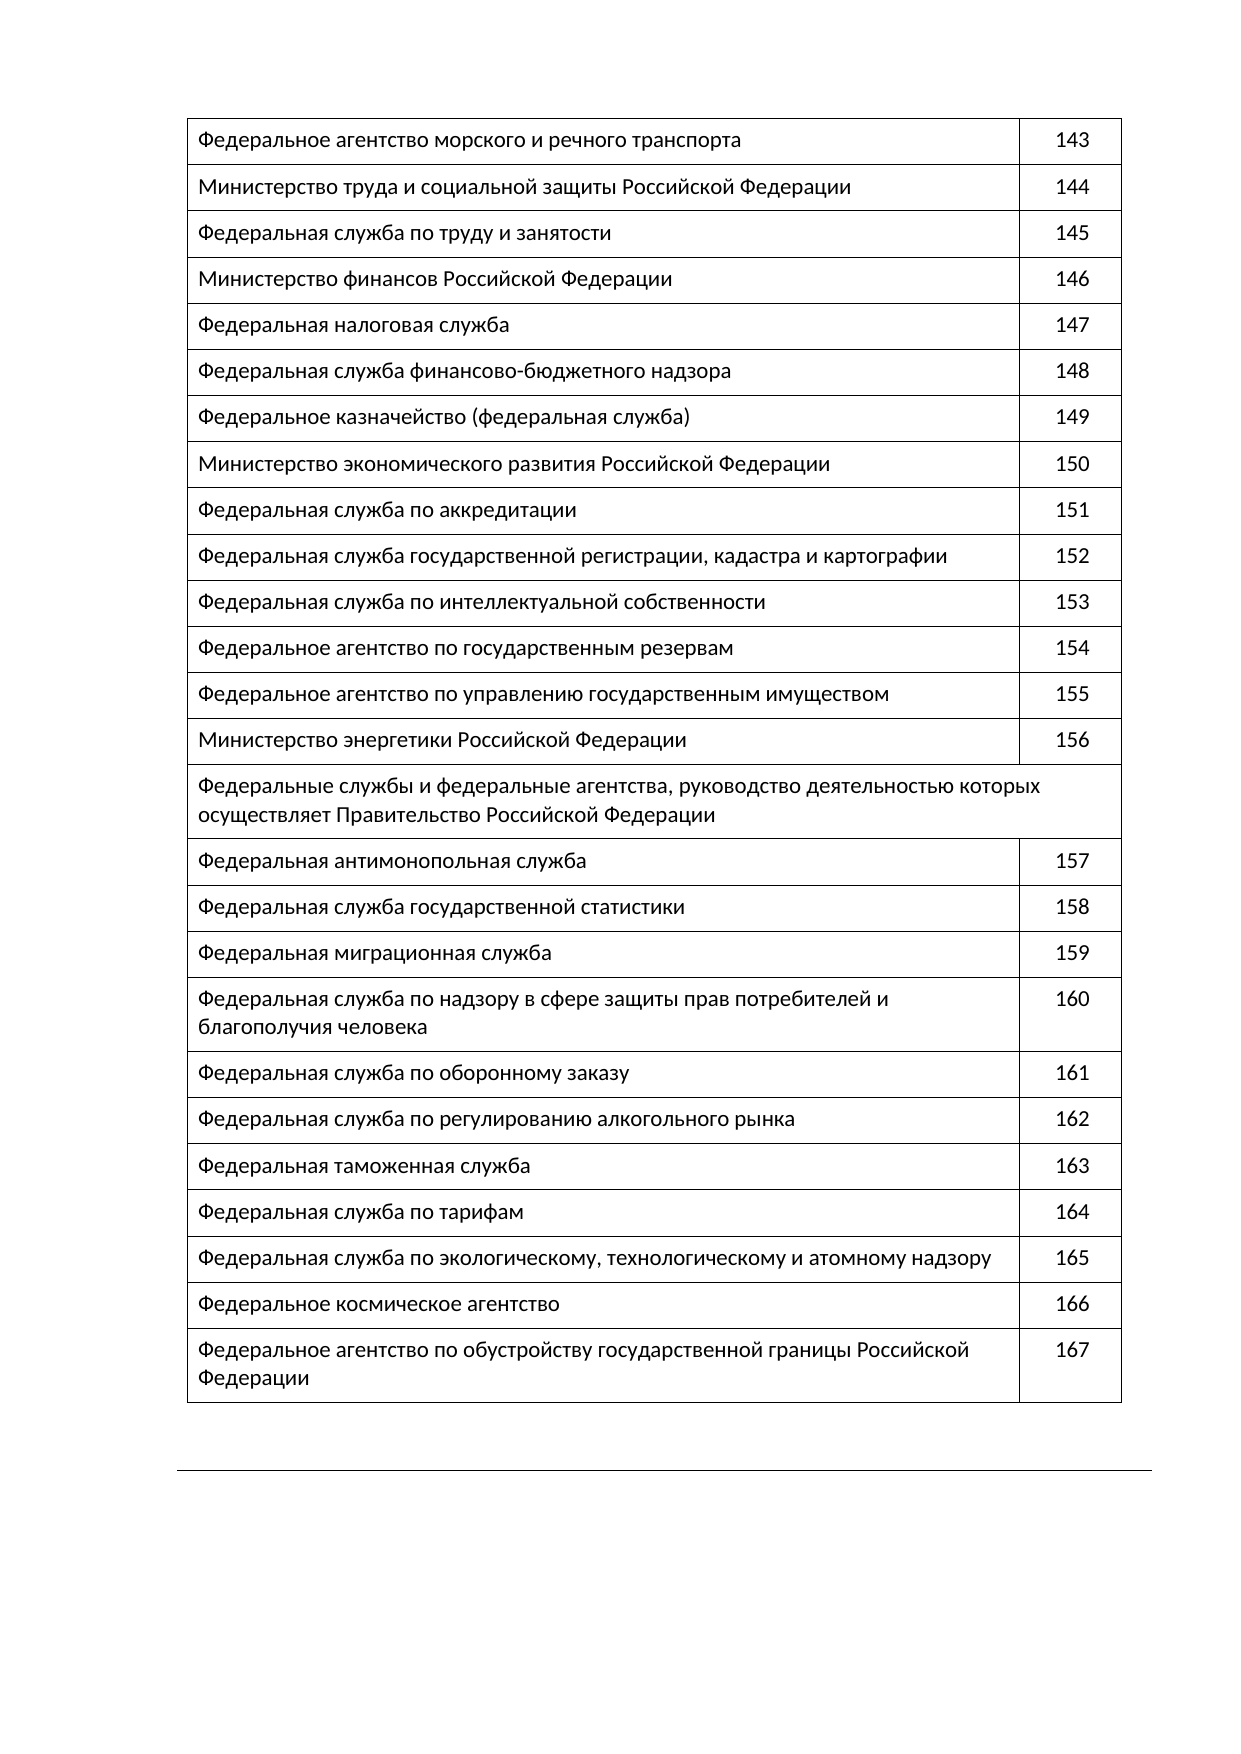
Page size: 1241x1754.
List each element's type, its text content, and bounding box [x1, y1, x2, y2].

table_cell 147 [1020, 304, 1121, 349]
table_cell 167 [1020, 1329, 1121, 1402]
table_cell Федеральная таможенная служба [188, 1144, 1019, 1189]
table_cell Министерство энергетики Российской Федерации [188, 719, 1019, 764]
table_cell Федеральные службы и федеральные агентства, руководство деятельностью которых осуществляет Правительство Российской Федерации [188, 765, 1121, 838]
table_cell Федеральное агентство по обустройству государственной границы Российской Федерации [188, 1329, 1019, 1402]
table_cell Федеральная служба по тарифам [188, 1190, 1019, 1236]
table_cell Федеральная служба по регулированию алкогольного рынка [188, 1098, 1019, 1143]
table_cell Федеральная налоговая служба [188, 304, 1019, 349]
table_cell 165 [1020, 1237, 1121, 1282]
table_cell Федеральная служба финансово-бюджетного надзора [188, 350, 1019, 395]
table_cell 163 [1020, 1144, 1121, 1189]
table_cell Федеральное агентство по государственным резервам [188, 627, 1019, 672]
table_cell 161 [1020, 1052, 1121, 1097]
table_cell Федеральная служба по аккредитации [188, 488, 1019, 533]
table_cell 157 [1020, 839, 1121, 884]
table_cell 151 [1020, 488, 1121, 533]
table_cell 148 [1020, 350, 1121, 395]
table_cell 146 [1020, 258, 1121, 303]
table_cell Федеральное агентство по управлению государственным имуществом [188, 673, 1019, 718]
table_cell 162 [1020, 1098, 1121, 1143]
table_cell Федеральная служба по труду и занятости [188, 211, 1019, 257]
table_cell Федеральная служба государственной статистики [188, 886, 1019, 931]
table_cell Федеральная служба по экологическому, технологическому и атомному надзору [188, 1237, 1019, 1282]
table_cell Федеральная миграционная служба [188, 932, 1019, 977]
table_cell Министерство труда и социальной защиты Российской Федерации [188, 165, 1019, 210]
table_cell 143 [1020, 119, 1121, 164]
table_cell Федеральное казначейство (федеральная служба) [188, 396, 1019, 441]
table_cell Федеральная служба по оборонному заказу [188, 1052, 1019, 1097]
table_cell 152 [1020, 535, 1121, 579]
table_cell Федеральная антимонопольная служба [188, 839, 1019, 884]
table_cell 144 [1020, 165, 1121, 210]
table_cell 150 [1020, 442, 1121, 487]
table_cell 160 [1020, 978, 1121, 1051]
table_cell 154 [1020, 627, 1121, 672]
table_cell 158 [1020, 886, 1121, 931]
table_cell Федеральная служба государственной регистрации, кадастра и картографии [188, 535, 1019, 579]
table_cell 166 [1020, 1283, 1121, 1328]
table_cell 156 [1020, 719, 1121, 764]
table_cell Федеральное агентство морского и речного транспорта [188, 119, 1019, 164]
table_cell Федеральная служба по интеллектуальной собственности [188, 581, 1019, 626]
table_cell 153 [1020, 581, 1121, 626]
table_cell 155 [1020, 673, 1121, 718]
table_cell 164 [1020, 1190, 1121, 1236]
table_cell Федеральная служба по надзору в сфере защиты прав потребителей и благополучия человека [188, 978, 1019, 1051]
table_cell 145 [1020, 211, 1121, 257]
table_cell 159 [1020, 932, 1121, 977]
table_cell Министерство финансов Российской Федерации [188, 258, 1019, 303]
table_cell Федеральное космическое агентство [188, 1283, 1019, 1328]
table_cell 149 [1020, 396, 1121, 441]
table_cell Министерство экономического развития Российской Федерации [188, 442, 1019, 487]
